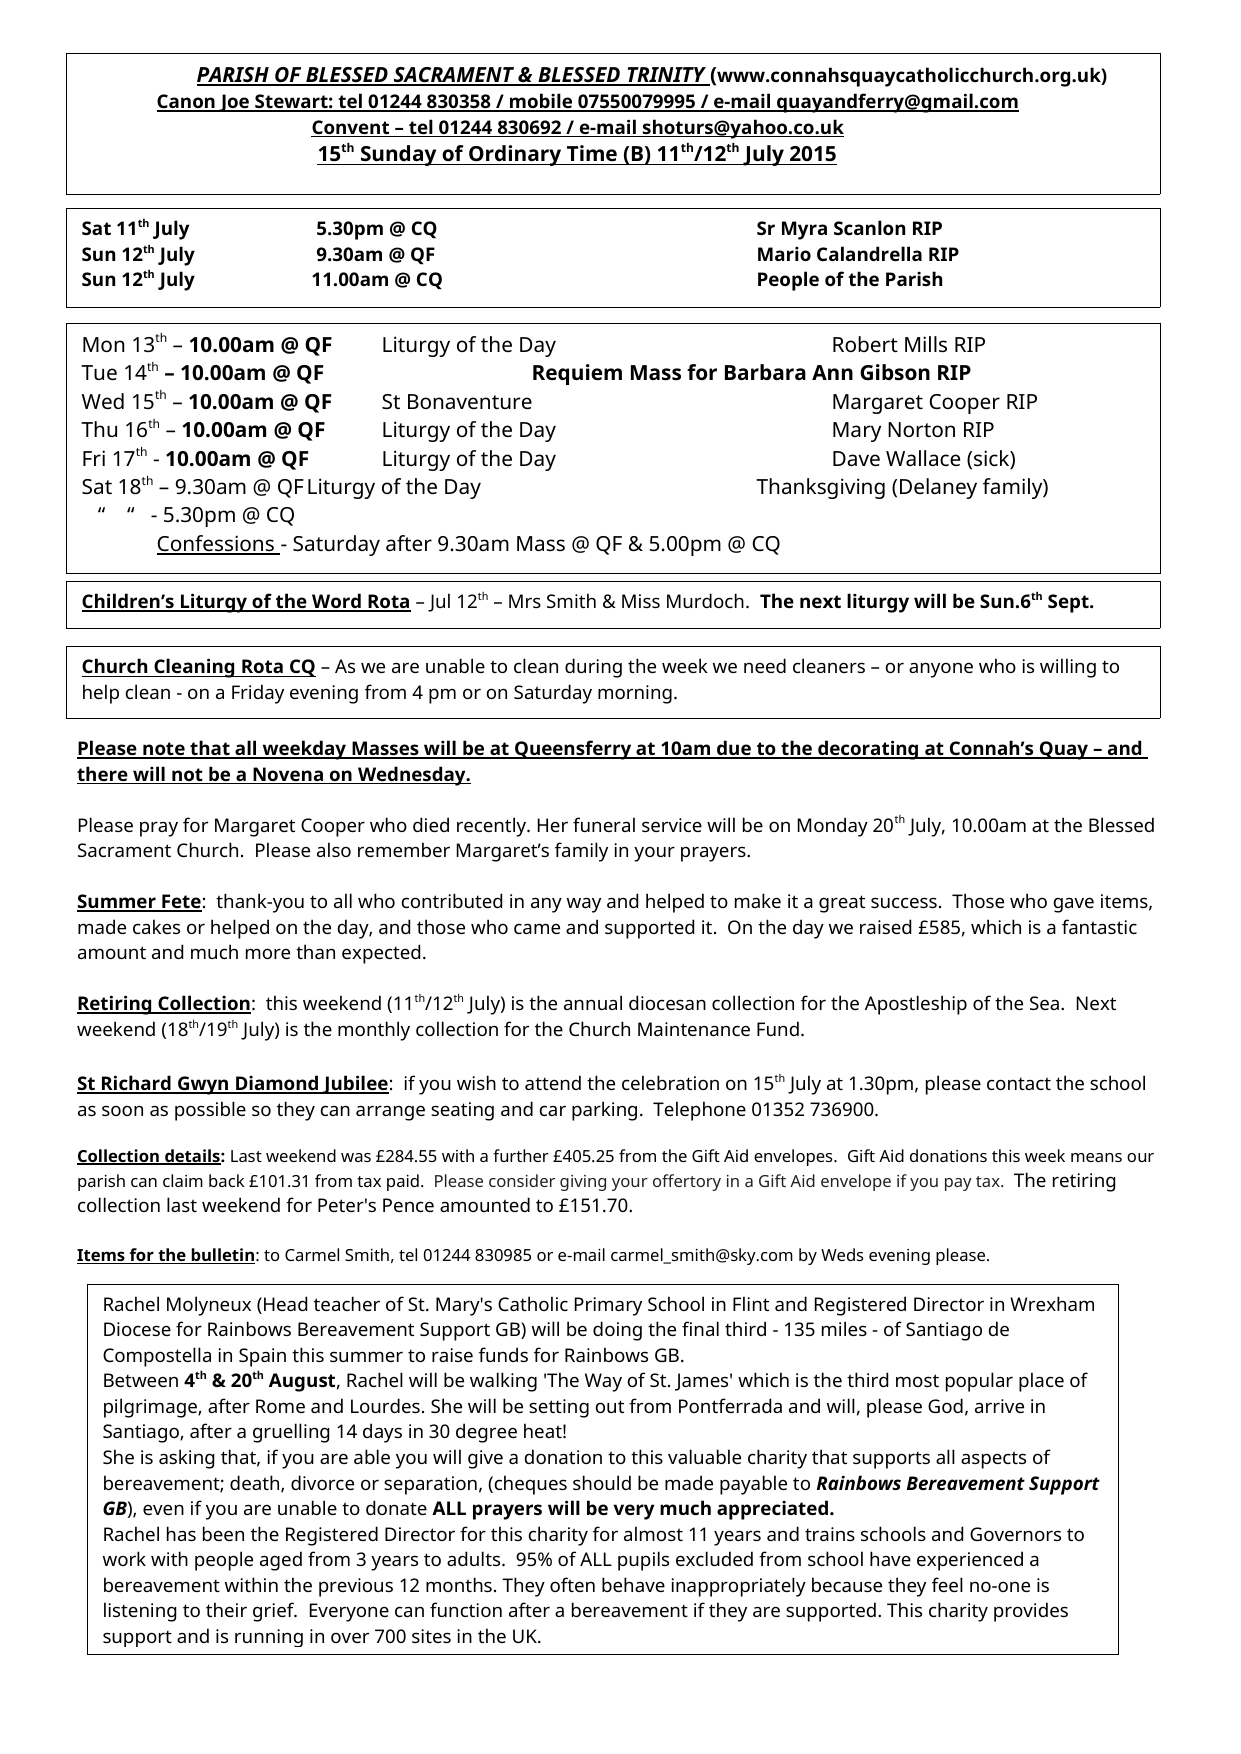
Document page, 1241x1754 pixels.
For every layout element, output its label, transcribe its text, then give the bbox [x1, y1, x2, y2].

text Items for the bulletin: to Carmel Smith, tel 01244 830985 or e-mail carmel_smith@sky.com by Weds evening please. [77, 1243, 1156, 1266]
text Please note that all weekday Masses will be at Queensferry at 10am due to the decorating at Connah’s Quay – and there will not be a Novena on Wednesday. [77, 736, 1156, 787]
text Retiring Collection: this weekend (11th/12th July) is the annual diocesan collection for the Apostleship of the Sea. Next weekend (18th/19th July) is the monthly collection for the Church Maintenance Fund. [77, 991, 1156, 1042]
text St Richard Gwyn Diamond Jubilee: if you wish to attend the celebration on 15th July at 1.30pm, please contact the school as soon as possible so they can arrange seating and car parking. Telephone 01352 736900. [77, 1071, 1156, 1122]
text Collection details: Last weekend was £284.55 with a further £405.25 from the Gift Aid envelopes. Gift Aid donations this week means our parish can claim back £101.31 from tax paid. Please consider giving your offertory in a Gift Aid envelope if you pay tax. The retiring collection last weekend for Peter's Pence amounted to £151.70. [77, 1144, 1156, 1218]
text Please pray for Margaret Cooper who died recently. Her funeral service will be on Monday 20th July, 10.00am at the Blessed Sacrament Church. Please also remember Margaret’s family in your prayers. [77, 812, 1156, 863]
text Summer Fete: thank-you to all who contributed in any way and helped to make it a great success. Those who gave items, made cakes or helped on the day, and those who came and supported it. On the day we raised £585, which is a fantastic amount and much more than expected. [77, 889, 1156, 965]
